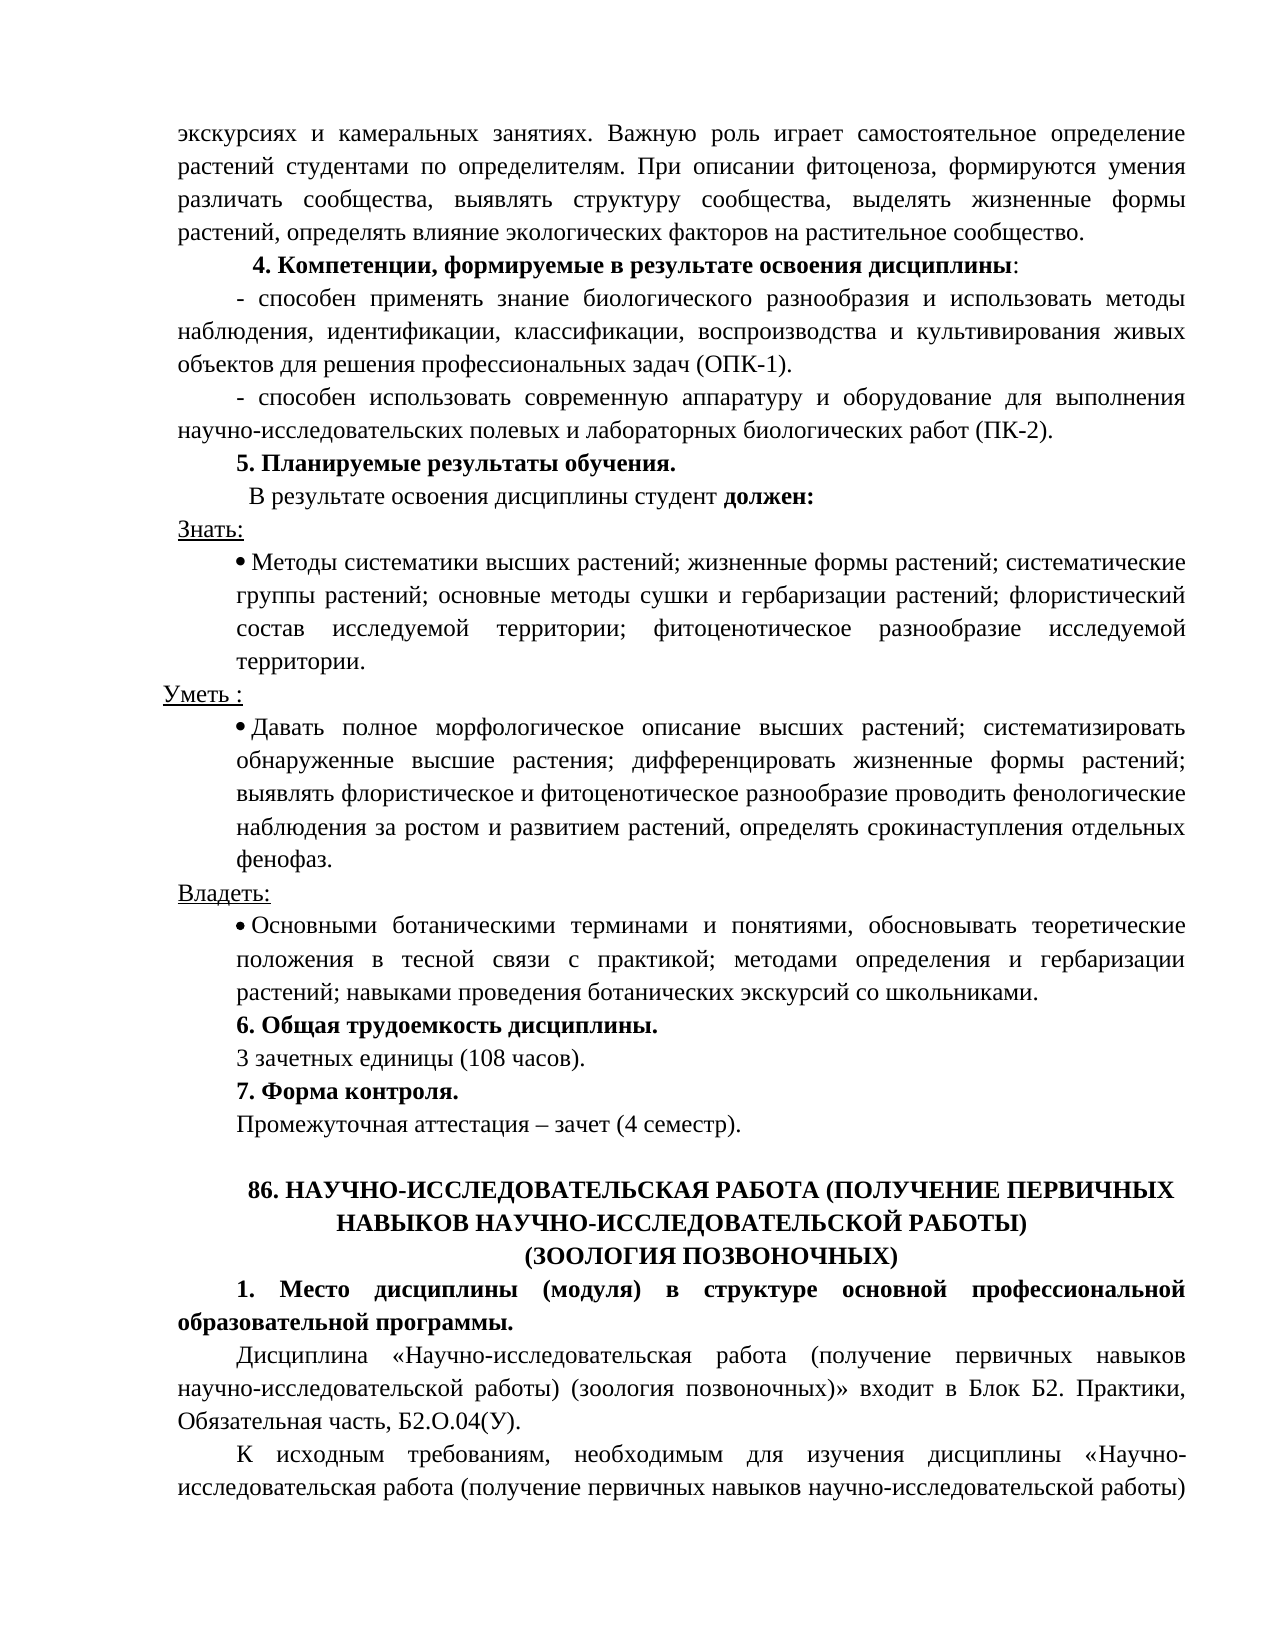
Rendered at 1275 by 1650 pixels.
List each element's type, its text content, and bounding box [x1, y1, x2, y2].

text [177, 118, 1186, 246]
text Уметь : [162, 679, 1186, 708]
text - способен применять знание биологического разнообразия и использовать методы наблюдения, идентификации, классификации, воспроизводства и культивирования живых объектов для решения профессиональных задач (ОПК-1). [177, 283, 1186, 378]
text 3 зачетных единицы (108 часов). [177, 1043, 1186, 1071]
text 86. НАУЧНО-ИССЛЕДОВАТЕЛЬСКАЯ РАБОТА (ПОЛУЧЕНИЕ ПЕРВИЧНЫХ НАВЫКОВ НАУЧНО-ИССЛЕДОВАТЕЛЬСКОЙ РАБОТЫ) [177, 1175, 1186, 1237]
text Владеть: [177, 878, 1186, 906]
text Дисциплина «Научно-исследовательская работа (получение первичных навыков научно-исследовательской работы) (зоология позвоночных)» входит в Блок Б2. Практики, Обязательная часть, Б2.О.04(У). [177, 1340, 1186, 1435]
text 6. Общая трудоемкость дисциплины. [177, 1010, 1186, 1038]
text (ЗООЛОГИЯ ПОЗВОНОЧНЫХ) [177, 1241, 1186, 1269]
text 7. Форма контроля. [177, 1076, 1186, 1104]
text В результате освоения дисциплины студент должен: [207, 481, 1186, 510]
text - способен использовать современную аппаратуру и оборудование для выполнения научно-исследовательских полевых и лабораторных биологических работ (ПК-2). [177, 382, 1186, 444]
list Основными ботаническими терминами и понятиями, обосновывать теоретические положения в тесной связи с практикой; методами определения и гербаризации растений; навыками проведения ботанических экскурсий со школьниками. [236, 911, 1186, 1005]
list Давать полное морфологическое описание высших растений; систематизировать обнаруженные высшие растения; дифференцировать жизненные формы растений; выявлять флористическое и фитоценотическое разнообразие проводить фенологические наблюдения за ростом и развитием растений, определять срокинаступления отдельных фенофаз. [236, 712, 1186, 873]
text Знать: [177, 514, 1186, 543]
text Промежуточная аттестация – зачет (4 семестр). [177, 1109, 1186, 1137]
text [177, 1439, 1186, 1501]
list Методы систематики высших растений; жизненные формы растений; систематические группы растений; основные методы сушки и гербаризации растений; флористический состав исследуемой территории; фитоценотическое разнообразие исследуемой территории. [236, 547, 1186, 675]
text 5. Планируемые результаты обучения. [177, 448, 1186, 477]
text 4. Компетенции, формируемые в результате освоения дисциплины: [177, 250, 1186, 279]
text 1. Место дисциплины (модуля) в структуре основной профессиональной образовательной программы. [177, 1274, 1186, 1336]
